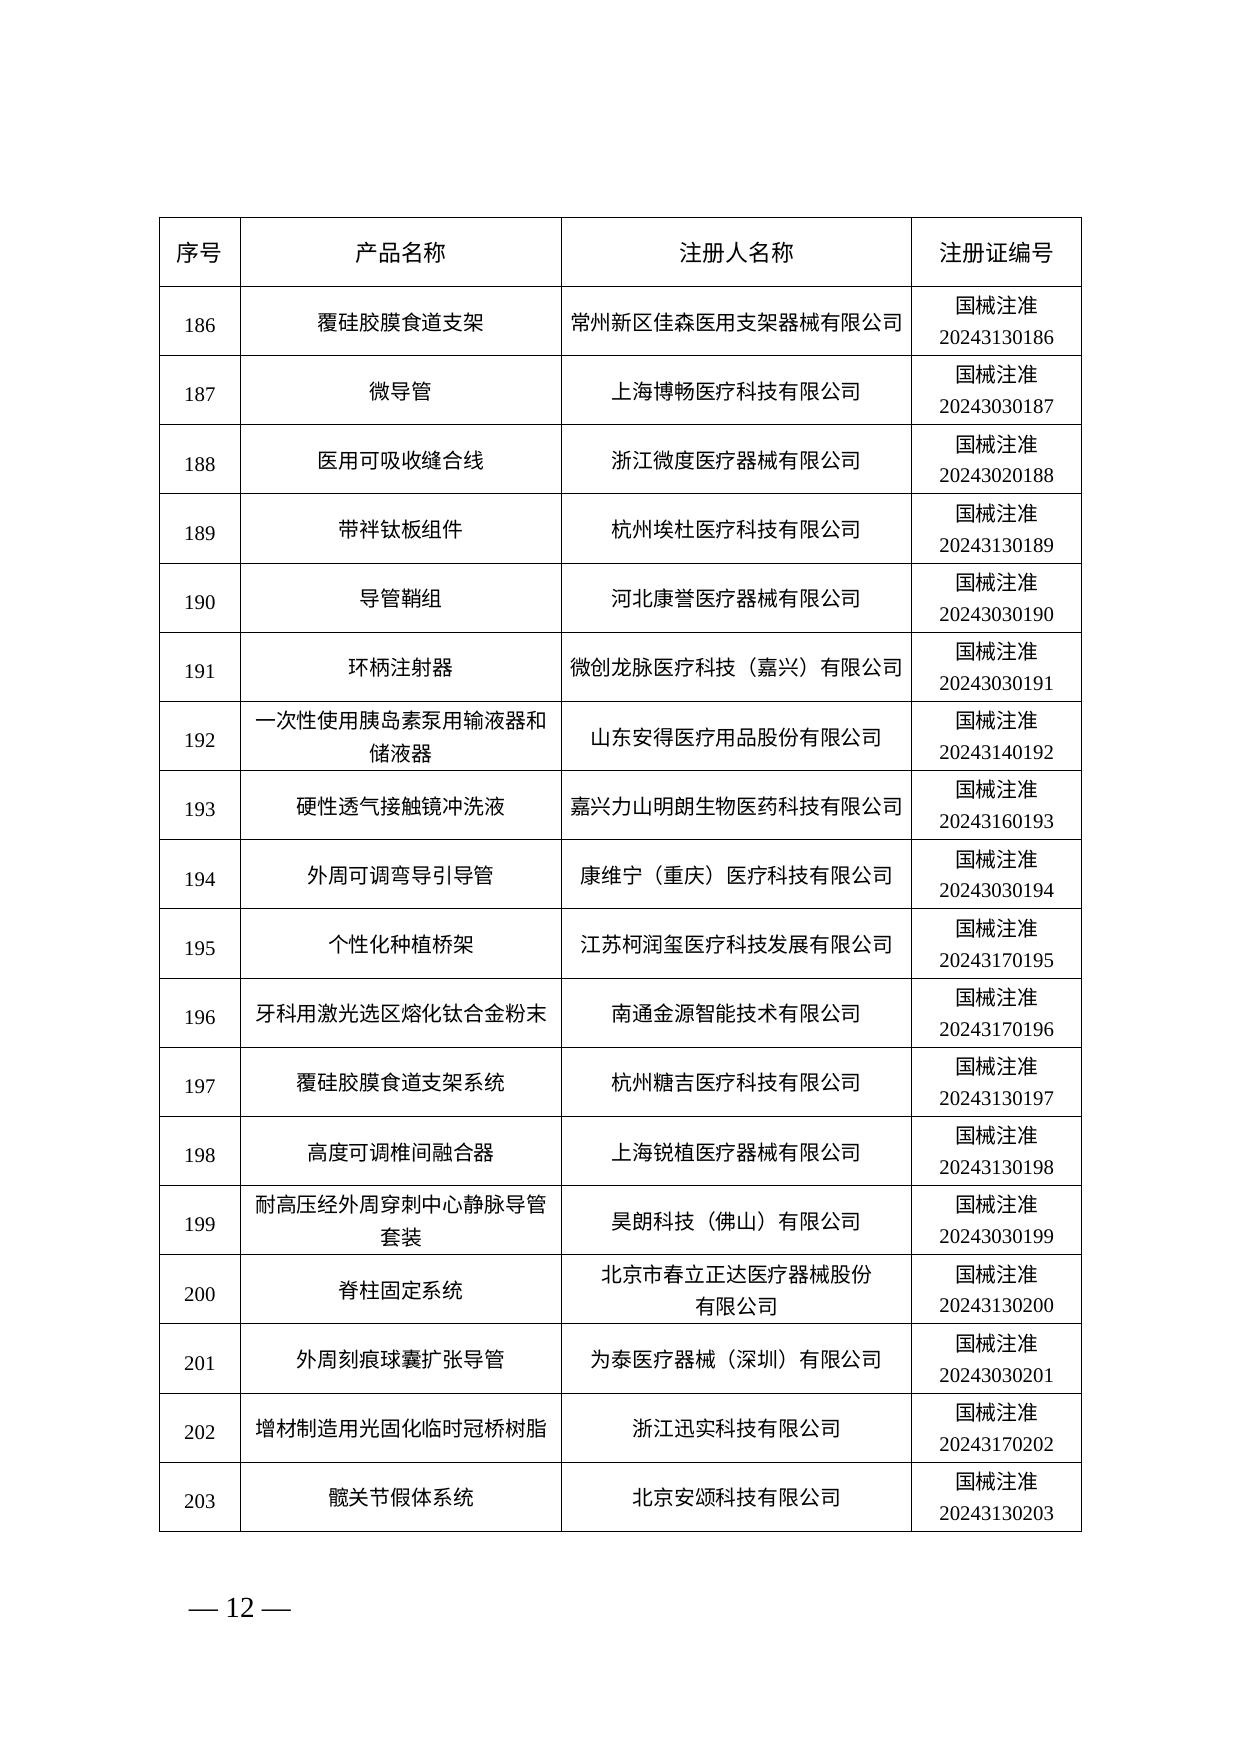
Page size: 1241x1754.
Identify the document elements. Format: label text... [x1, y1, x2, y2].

table_cell 覆硅胶膜食道支架系统 [241, 1048, 561, 1116]
table_cell 203 [160, 1463, 240, 1531]
table_cell 197 [160, 1048, 240, 1116]
table_cell 189 [160, 494, 240, 562]
table_cell 国械注准20243130200 [912, 1255, 1081, 1323]
table_cell 外周可调弯导引导管 [241, 840, 561, 908]
table_cell 国械注准20243030194 [912, 840, 1081, 908]
table_cell 硬性透气接触镜冲洗液 [241, 771, 561, 839]
table_cell 髋关节假体系统 [241, 1463, 561, 1531]
table_cell 国械注准20243130186 [912, 287, 1081, 355]
table_cell 浙江微度医疗器械有限公司 [562, 425, 911, 493]
table_cell 北京市春立正达医疗器械股份 有限公司 [562, 1255, 911, 1323]
table_cell 国械注准20243020188 [912, 425, 1081, 493]
table_cell 杭州糖吉医疗科技有限公司 [562, 1048, 911, 1116]
table_cell 常州新区佳森医用支架器械有限公司 [562, 287, 911, 355]
table_cell 北京安颂科技有限公司 [562, 1463, 911, 1531]
table_cell 国械注准20243170195 [912, 909, 1081, 977]
table_cell 南通金源智能技术有限公司 [562, 979, 911, 1047]
table_header 注册人名称 [562, 218, 911, 286]
table_cell 杭州埃杜医疗科技有限公司 [562, 494, 911, 562]
table_cell 201 [160, 1324, 240, 1392]
table_cell 国械注准20243030201 [912, 1324, 1081, 1392]
table_cell 190 [160, 564, 240, 632]
table_cell 195 [160, 909, 240, 977]
table_cell 196 [160, 979, 240, 1047]
table_cell 国械注准20243030187 [912, 356, 1081, 424]
table_cell 国械注准20243170202 [912, 1394, 1081, 1462]
table_cell 一次性使用胰岛素泵用输液器和 储液器 [241, 702, 561, 770]
table_cell 嘉兴力山明朗生物医药科技有限公司 [562, 771, 911, 839]
table_cell 192 [160, 702, 240, 770]
table_cell 脊柱固定系统 [241, 1255, 561, 1323]
table_cell 191 [160, 633, 240, 701]
table_cell 耐高压经外周穿刺中心静脉导管 套装 [241, 1186, 561, 1254]
table_cell 覆硅胶膜食道支架 [241, 287, 561, 355]
table_cell 上海锐植医疗器械有限公司 [562, 1117, 911, 1185]
table_cell 昊朗科技（佛山）有限公司 [562, 1186, 911, 1254]
table_cell 国械注准20243130197 [912, 1048, 1081, 1116]
table_header 注册证编号 [912, 218, 1081, 286]
table_cell 国械注准20243170196 [912, 979, 1081, 1047]
table_cell 为泰医疗器械（深圳）有限公司 [562, 1324, 911, 1392]
table_cell 国械注准20243130198 [912, 1117, 1081, 1185]
table_header 产品名称 [241, 218, 561, 286]
table_cell 199 [160, 1186, 240, 1254]
table_cell 康维宁（重庆）医疗科技有限公司 [562, 840, 911, 908]
table_cell 国械注准20243030199 [912, 1186, 1081, 1254]
table_cell 193 [160, 771, 240, 839]
table_cell 188 [160, 425, 240, 493]
table_cell 国械注准20243160193 [912, 771, 1081, 839]
table_cell 国械注准20243130203 [912, 1463, 1081, 1531]
table_cell 200 [160, 1255, 240, 1323]
table_cell 上海博畅医疗科技有限公司 [562, 356, 911, 424]
table_cell 微导管 [241, 356, 561, 424]
table_cell 国械注准20243130189 [912, 494, 1081, 562]
table_header 序号 [160, 218, 240, 286]
table_cell 187 [160, 356, 240, 424]
table_cell 浙江迅实科技有限公司 [562, 1394, 911, 1462]
table_cell 微创龙脉医疗科技（嘉兴）有限公司 [562, 633, 911, 701]
table_cell 河北康誉医疗器械有限公司 [562, 564, 911, 632]
table_cell 高度可调椎间融合器 [241, 1117, 561, 1185]
table_cell 环柄注射器 [241, 633, 561, 701]
table_cell 外周刻痕球囊扩张导管 [241, 1324, 561, 1392]
table_cell 202 [160, 1394, 240, 1462]
table_cell 186 [160, 287, 240, 355]
table_cell 医用可吸收缝合线 [241, 425, 561, 493]
table_cell 198 [160, 1117, 240, 1185]
table_cell 国械注准20243030191 [912, 633, 1081, 701]
table_cell 个性化种植桥架 [241, 909, 561, 977]
table_cell 国械注准20243030190 [912, 564, 1081, 632]
table_cell 江苏柯润玺医疗科技发展有限公司 [562, 909, 911, 977]
table_cell 牙科用激光选区熔化钛合金粉末 [241, 979, 561, 1047]
table_cell 导管鞘组 [241, 564, 561, 632]
table_cell 194 [160, 840, 240, 908]
table_cell 带袢钛板组件 [241, 494, 561, 562]
table_cell 国械注准20243140192 [912, 702, 1081, 770]
table_cell 山东安得医疗用品股份有限公司 [562, 702, 911, 770]
table_cell 增材制造用光固化临时冠桥树脂 [241, 1394, 561, 1462]
